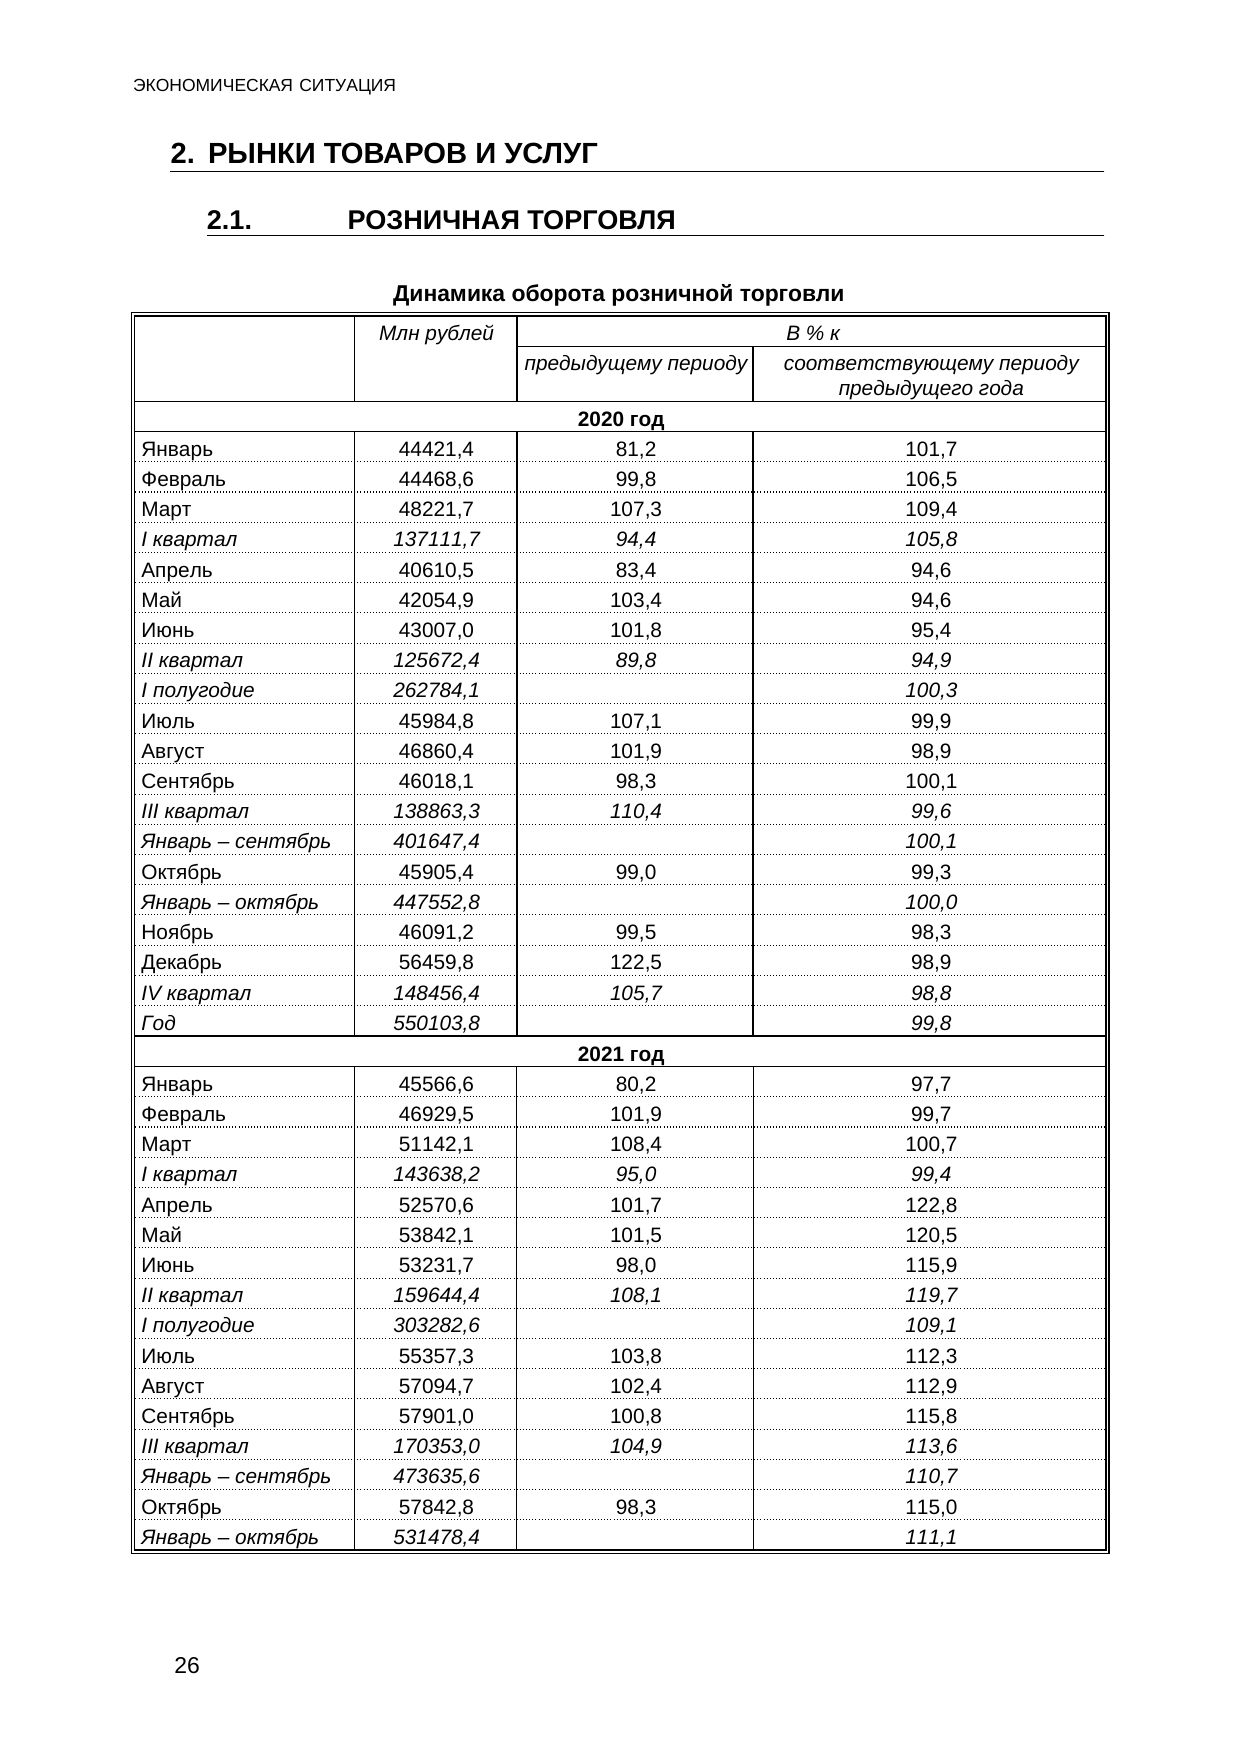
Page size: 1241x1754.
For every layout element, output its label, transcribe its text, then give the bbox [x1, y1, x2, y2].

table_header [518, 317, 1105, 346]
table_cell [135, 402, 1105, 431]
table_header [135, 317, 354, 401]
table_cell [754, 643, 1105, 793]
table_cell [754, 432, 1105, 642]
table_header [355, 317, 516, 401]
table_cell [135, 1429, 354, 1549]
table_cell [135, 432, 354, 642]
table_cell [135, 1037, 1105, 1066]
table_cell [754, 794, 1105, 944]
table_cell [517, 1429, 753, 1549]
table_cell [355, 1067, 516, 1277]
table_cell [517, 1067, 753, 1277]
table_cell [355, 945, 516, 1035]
subtitle Розничная торговля [207, 204, 1104, 235]
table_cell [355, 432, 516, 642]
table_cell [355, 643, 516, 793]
text Динамика оборота розничной торговли [133, 280, 1104, 307]
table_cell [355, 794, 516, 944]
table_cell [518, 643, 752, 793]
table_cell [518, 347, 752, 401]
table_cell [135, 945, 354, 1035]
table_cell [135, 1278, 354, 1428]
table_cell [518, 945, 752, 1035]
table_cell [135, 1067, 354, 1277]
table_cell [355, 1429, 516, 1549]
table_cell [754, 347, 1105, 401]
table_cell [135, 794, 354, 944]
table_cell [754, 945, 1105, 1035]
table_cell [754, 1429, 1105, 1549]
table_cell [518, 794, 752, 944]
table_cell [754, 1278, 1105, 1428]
subtitle Рынки товаров и услуг [170, 136, 1104, 171]
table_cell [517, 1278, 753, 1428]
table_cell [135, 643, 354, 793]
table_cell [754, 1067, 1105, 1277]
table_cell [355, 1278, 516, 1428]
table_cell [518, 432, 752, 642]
